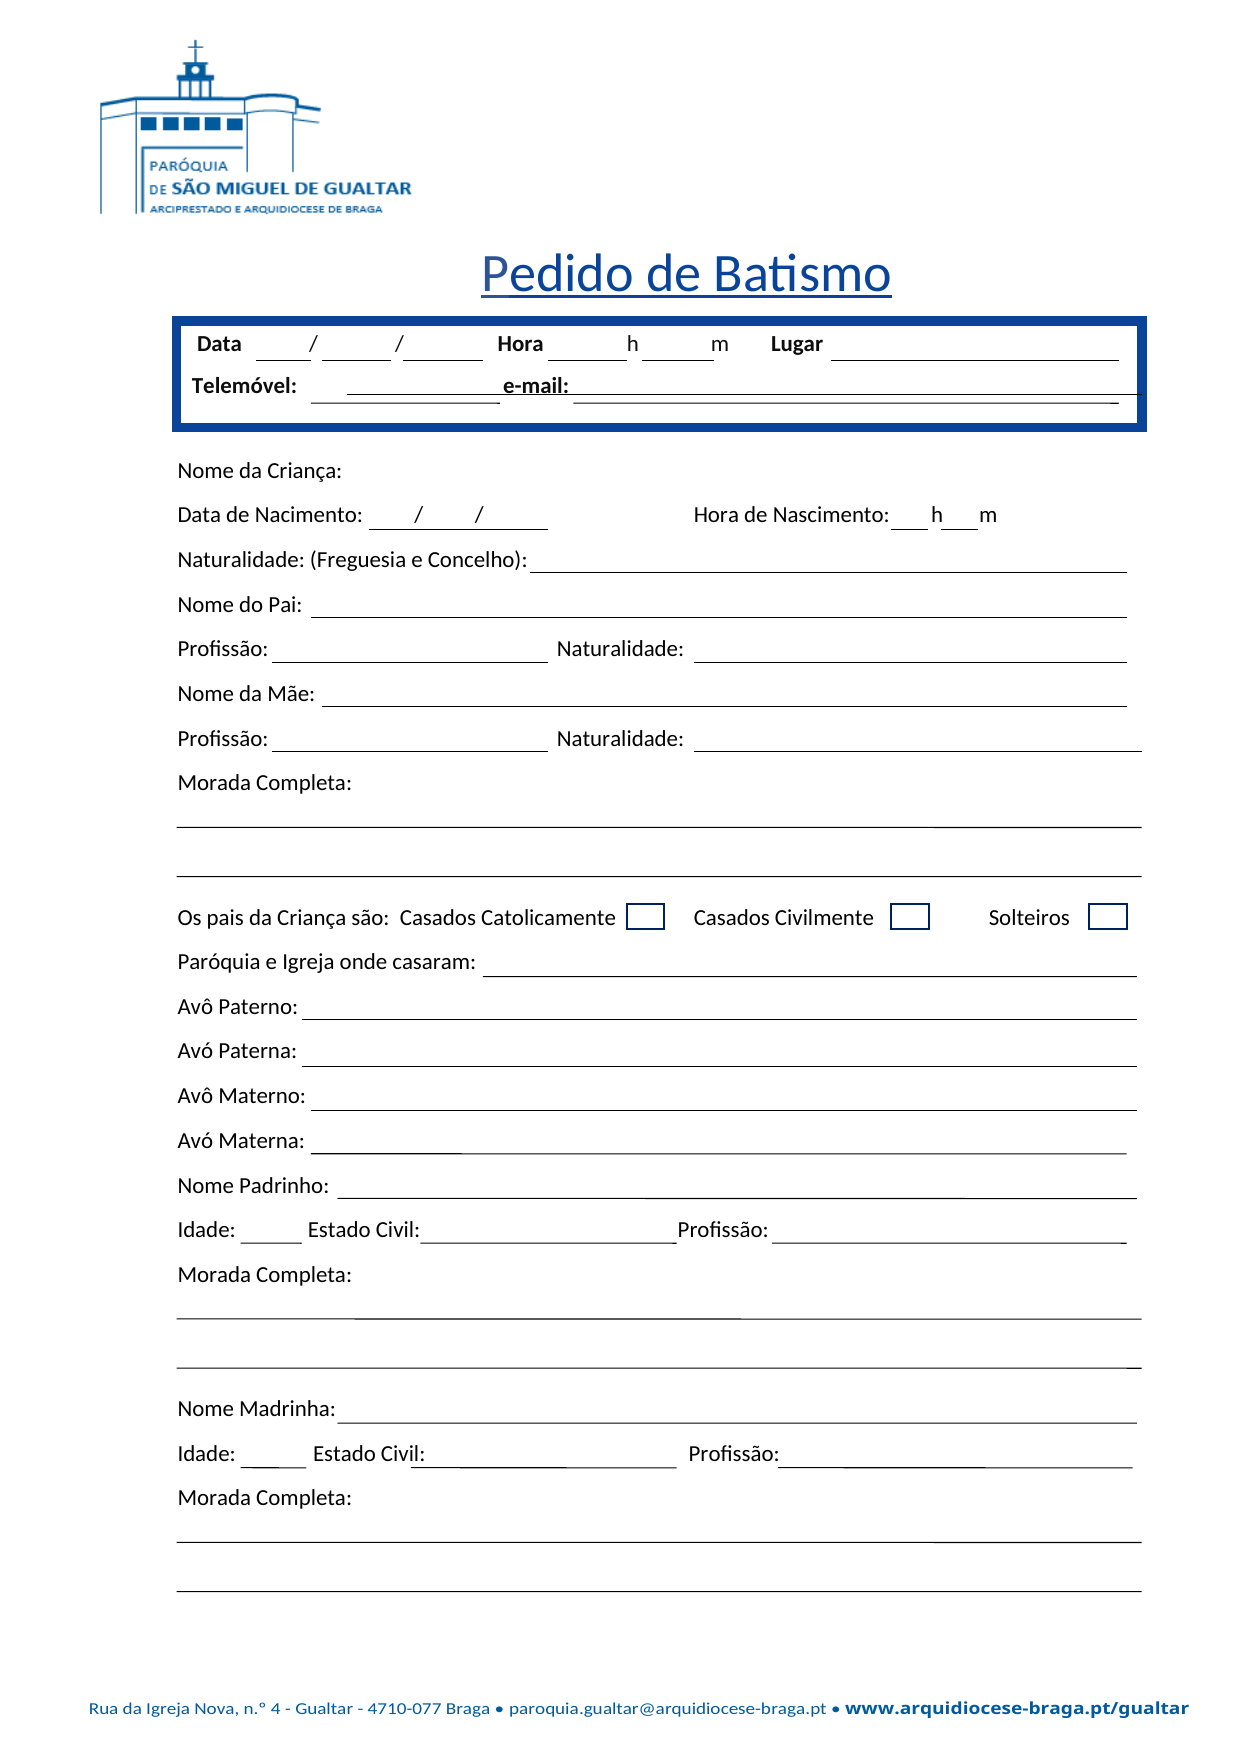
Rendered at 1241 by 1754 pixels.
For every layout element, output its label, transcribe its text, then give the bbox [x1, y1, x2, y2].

text Naturalidade: (Freguesia e Concelho): [177, 545, 1196, 573]
text Profissão: Naturalidade: [177, 724, 1196, 752]
text Nome da Mãe: [177, 679, 1196, 707]
text Nome da Criança: [177, 366, 1196, 484]
text Nome Madrinha: [177, 1394, 1196, 1422]
text Data de Nacimento: / / Hora de Nascimento: h m [177, 500, 1196, 528]
text Idade: Estado Civil: Profissão: [177, 1439, 1196, 1467]
text Os pais da Criança são: Casados Catolicamente Casados Civilmente Solteiros [177, 903, 1196, 931]
text Morada Completa: [177, 768, 1196, 797]
text Morada Completa: [177, 1260, 1196, 1288]
text Profissão: Naturalidade: [177, 634, 1196, 662]
text Avô Materno: [177, 1081, 1196, 1109]
text Nome do Pai: [177, 590, 1196, 618]
text Idade: Estado Civil: Profissão: [177, 1215, 1196, 1243]
text Pedido de Batismo [177, 239, 1196, 305]
text Avó Paterna: [177, 1037, 1196, 1065]
text Morada Completa: [177, 1483, 1196, 1512]
text Nome Padrinho: [177, 1171, 1196, 1199]
text Avô Paterno: [177, 992, 1196, 1020]
picture [61, 31, 423, 235]
text Avó Materna: [177, 1126, 1196, 1154]
text Paróquia e Igreja onde casaram: [177, 947, 1196, 975]
